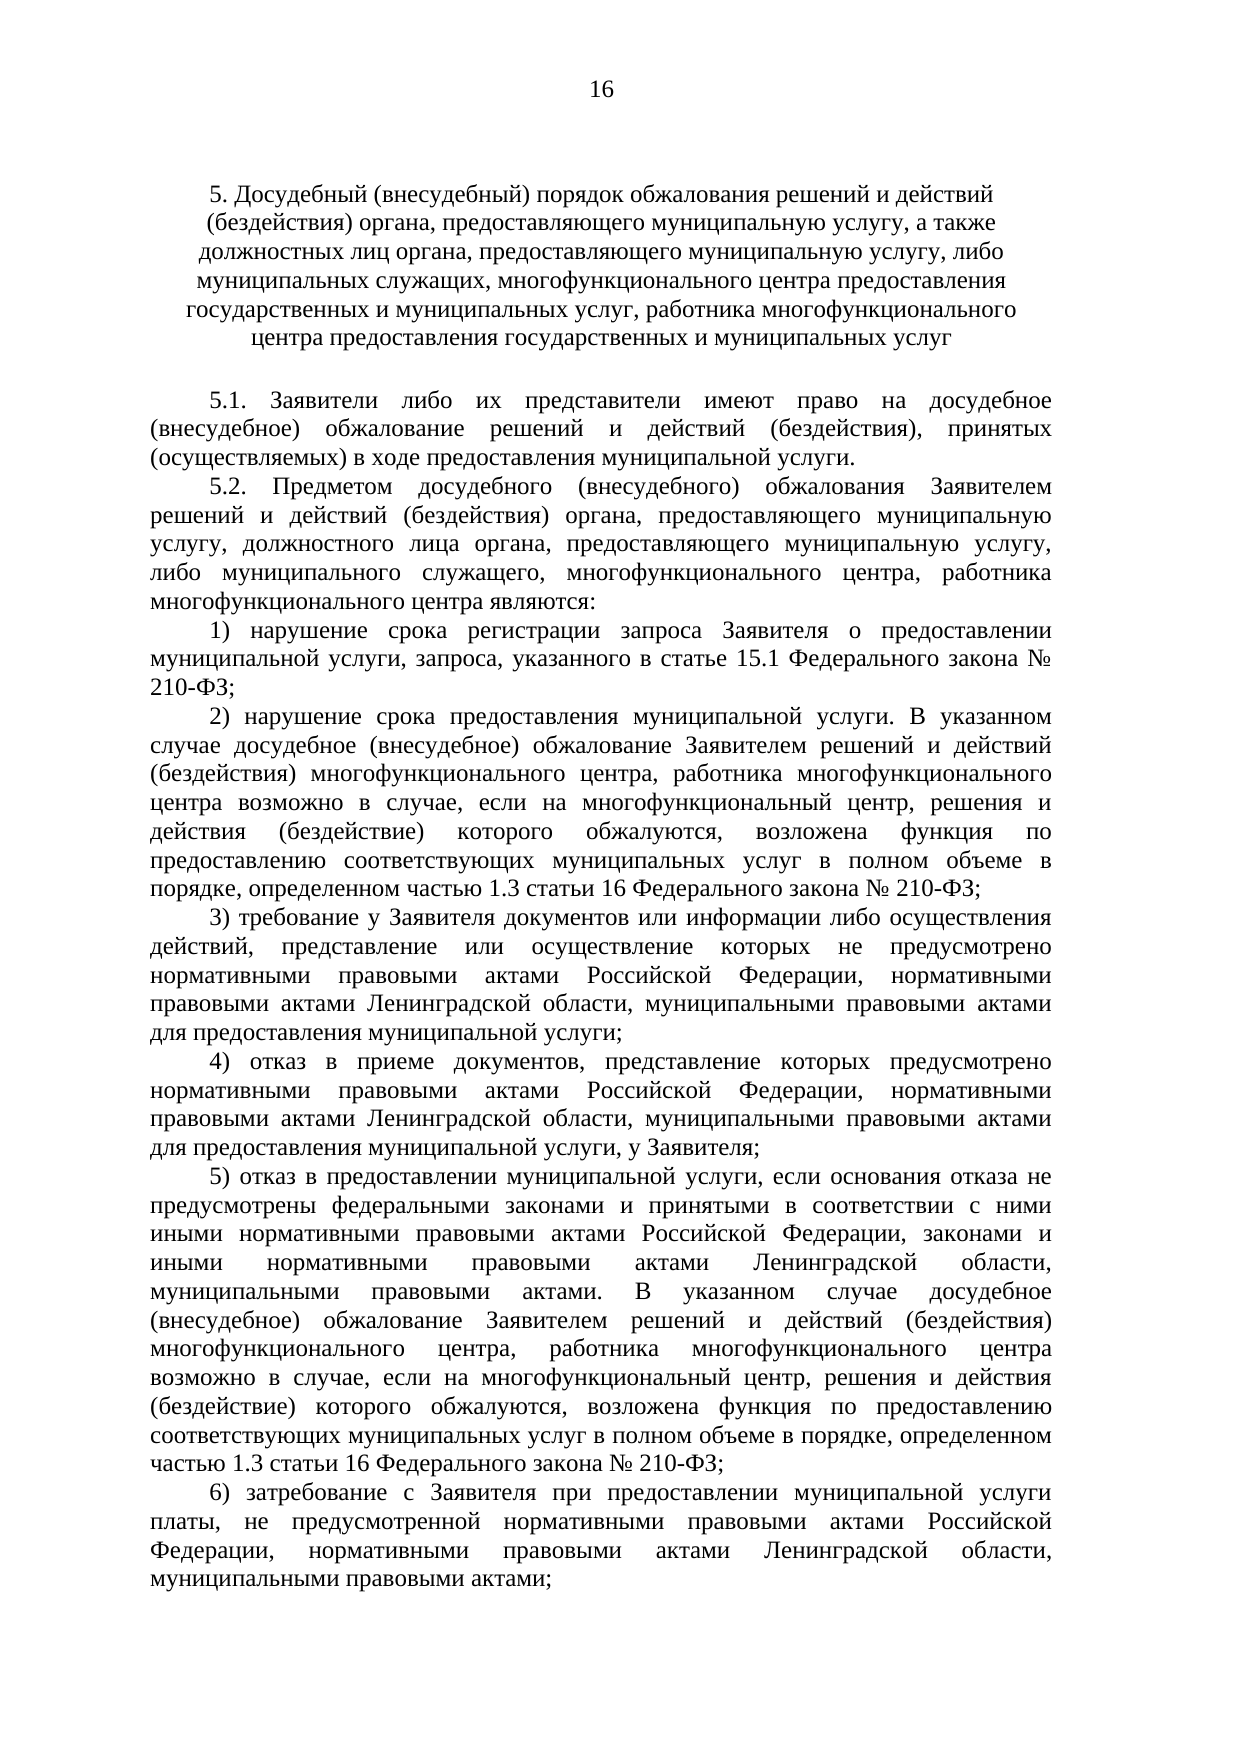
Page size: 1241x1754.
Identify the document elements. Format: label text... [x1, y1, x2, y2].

text 5) отказ в предоставлении муниципальной услуги, если основания отказа не предусмотрены федеральными законами и принятыми в соответствии с ними иными нормативными правовыми актами Российской Федерации, законами и иными нормативными правовыми актами Ленинградской области, муниципальными правовыми актами. В указанном случае досудебное (внесудебное) обжалование Заявителем решений и действий (бездействия) многофункционального центра, работника многофункционального центра возможно в случае, если на многофункциональный центр, решения и действия (бездействие) которого обжалуются, возложена функция по предоставлению соответствующих муниципальных услуг в полном объеме в порядке, определенном частью 1.3 статьи 16 Федерального закона № 210-ФЗ; [150, 1161, 1053, 1477]
text государственных и муниципальных услуг, работника многофункционального [150, 294, 1053, 322]
text 5. Досудебный (внесудебный) порядок обжалования решений и действий [150, 179, 1053, 207]
text (бездействия) органа, предоставляющего муниципальную услугу, а также [150, 207, 1053, 236]
text 4) отказ в приеме документов, представление которых предусмотрено нормативными правовыми актами Российской Федерации, нормативными правовыми актами Ленинградской области, муниципальными правовыми актами для предоставления муниципальной услуги, у Заявителя; [150, 1046, 1053, 1161]
text 1) нарушение срока регистрации запроса Заявителя о предоставлении муниципальной услуги, запроса, указанного в статье 15.1 Федерального закона № 210-ФЗ; [150, 615, 1053, 701]
text муниципальных служащих, многофункционального центра предоставления [150, 265, 1053, 294]
text 5.1. Заявители либо их представители имеют право на досудебное (внесудебное) обжалование решений и действий (бездействия), принятых (осуществляемых) в ходе предоставления муниципальной услуги. [150, 385, 1053, 471]
text должностных лиц органа, предоставляющего муниципальную услугу, либо [150, 236, 1053, 265]
text центра предоставления государственных и муниципальных услуг [150, 322, 1053, 351]
text 2) нарушение срока предоставления муниципальной услуги. В указанном случае досудебное (внесудебное) обжалование Заявителем решений и действий (бездействия) многофункционального центра, работника многофункционального центра возможно в случае, если на многофункциональный центр, решения и действия (бездействие) которого обжалуются, возложена функция по предоставлению соответствующих муниципальных услуг в полном объеме в порядке, определенном частью 1.3 статьи 16 Федерального закона № 210-ФЗ; [150, 701, 1053, 902]
text 3) требование у Заявителя документов или информации либо осуществления действий, представление или осуществление которых не предусмотрено нормативными правовыми актами Российской Федерации, нормативными правовыми актами Ленинградской области, муниципальными правовыми актами для предоставления муниципальной услуги; [150, 902, 1053, 1046]
text 5.2. Предметом досудебного (внесудебного) обжалования Заявителем решений и действий (бездействия) органа, предоставляющего муниципальную услугу, должностного лица органа, предоставляющего муниципальную услугу, либо муниципального служащего, многофункционального центра, работника многофункционального центра являются: [150, 471, 1053, 615]
text 6) затребование с Заявителя при предоставлении муниципальной услуги платы, не предусмотренной нормативными правовыми актами Российской Федерации, нормативными правовыми актами Ленинградской области, муниципальными правовыми актами; [150, 1477, 1053, 1592]
